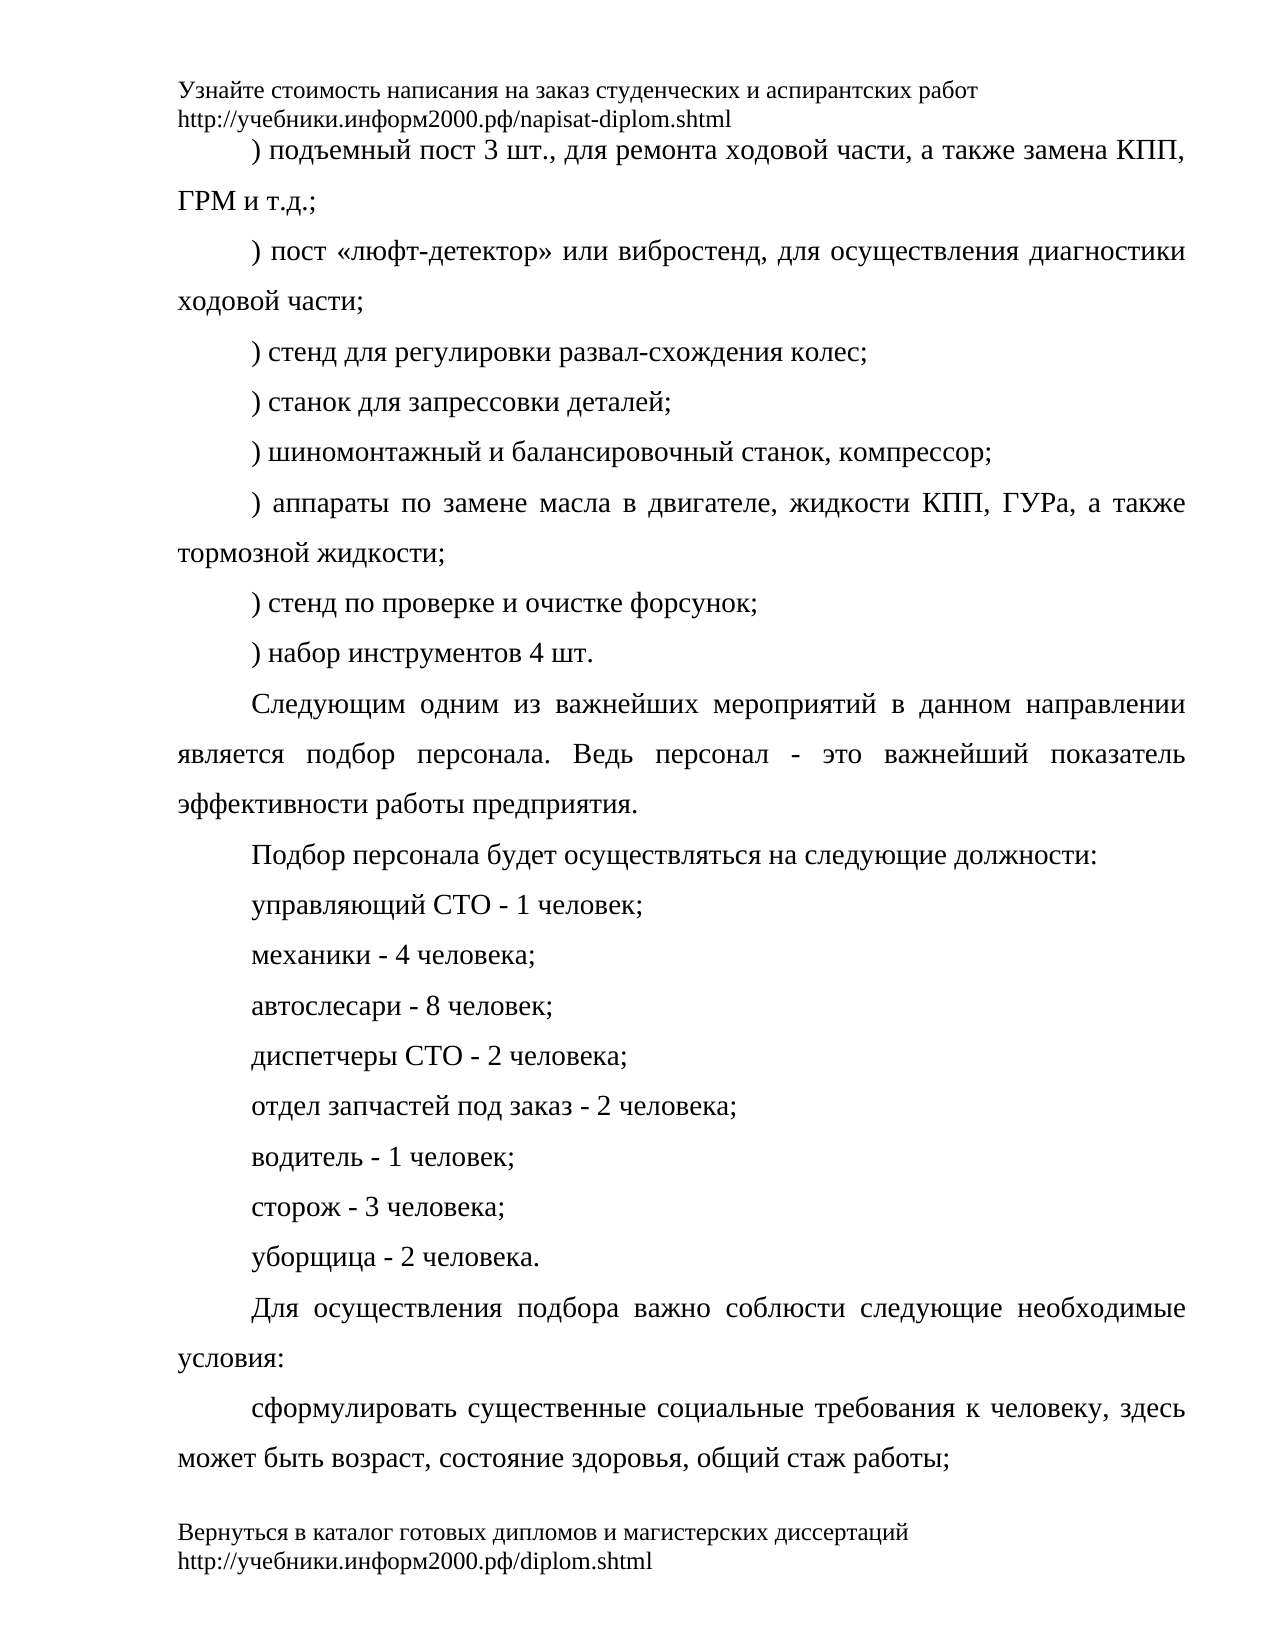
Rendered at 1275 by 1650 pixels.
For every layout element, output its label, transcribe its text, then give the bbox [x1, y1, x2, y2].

text ) шиномонтажный и балансировочный станок, компрессор; [177, 434, 1186, 468]
text диспетчеры СТО - 2 человека; [177, 1038, 1186, 1072]
text Подбор персонала будет осуществляться на следующие должности: [177, 837, 1186, 870]
text сторож - 3 человека; [177, 1189, 1186, 1223]
text ) стенд по проверке и очистке форсунок; [177, 585, 1186, 619]
text сформулировать существенные социальные требования к человеку, здесь может быть возраст, состояние здоровья, общий стаж работы; [177, 1390, 1186, 1474]
text отдел запчастей под заказ - 2 человека; [177, 1088, 1186, 1122]
text ) аппараты по замене масла в двигателе, жидкости КПП, ГУРа, а также тормозной жидкости; [177, 485, 1186, 568]
text ) пост «люфт-детектор» или вибростенд, для осуществления диагностики ходовой части; [177, 233, 1186, 317]
text Следующим одним из важнейших мероприятий в данном направлении является подбор персонала. Ведь персонал - это важнейший показатель эффективности работы предприятия. [177, 686, 1186, 820]
text управляющий СТО - 1 человек; [177, 887, 1186, 921]
text ) подъемный пост 3 шт., для ремонта ходовой части, а также замена КПП, ГРМ и т.д.; [177, 132, 1186, 216]
text водитель - 1 человек; [177, 1139, 1186, 1172]
text автослесари - 8 человек; [177, 988, 1186, 1021]
text механики - 4 человека; [177, 937, 1186, 971]
text Для осуществления подбора важно соблюсти следующие необходимые условия: [177, 1290, 1186, 1373]
text ) набор инструментов 4 шт. [177, 636, 1186, 669]
text ) стенд для регулировки развал-схождения колес; [177, 334, 1186, 367]
text ) станок для запрессовки деталей; [177, 384, 1186, 418]
text уборщица - 2 человека. [177, 1239, 1186, 1273]
